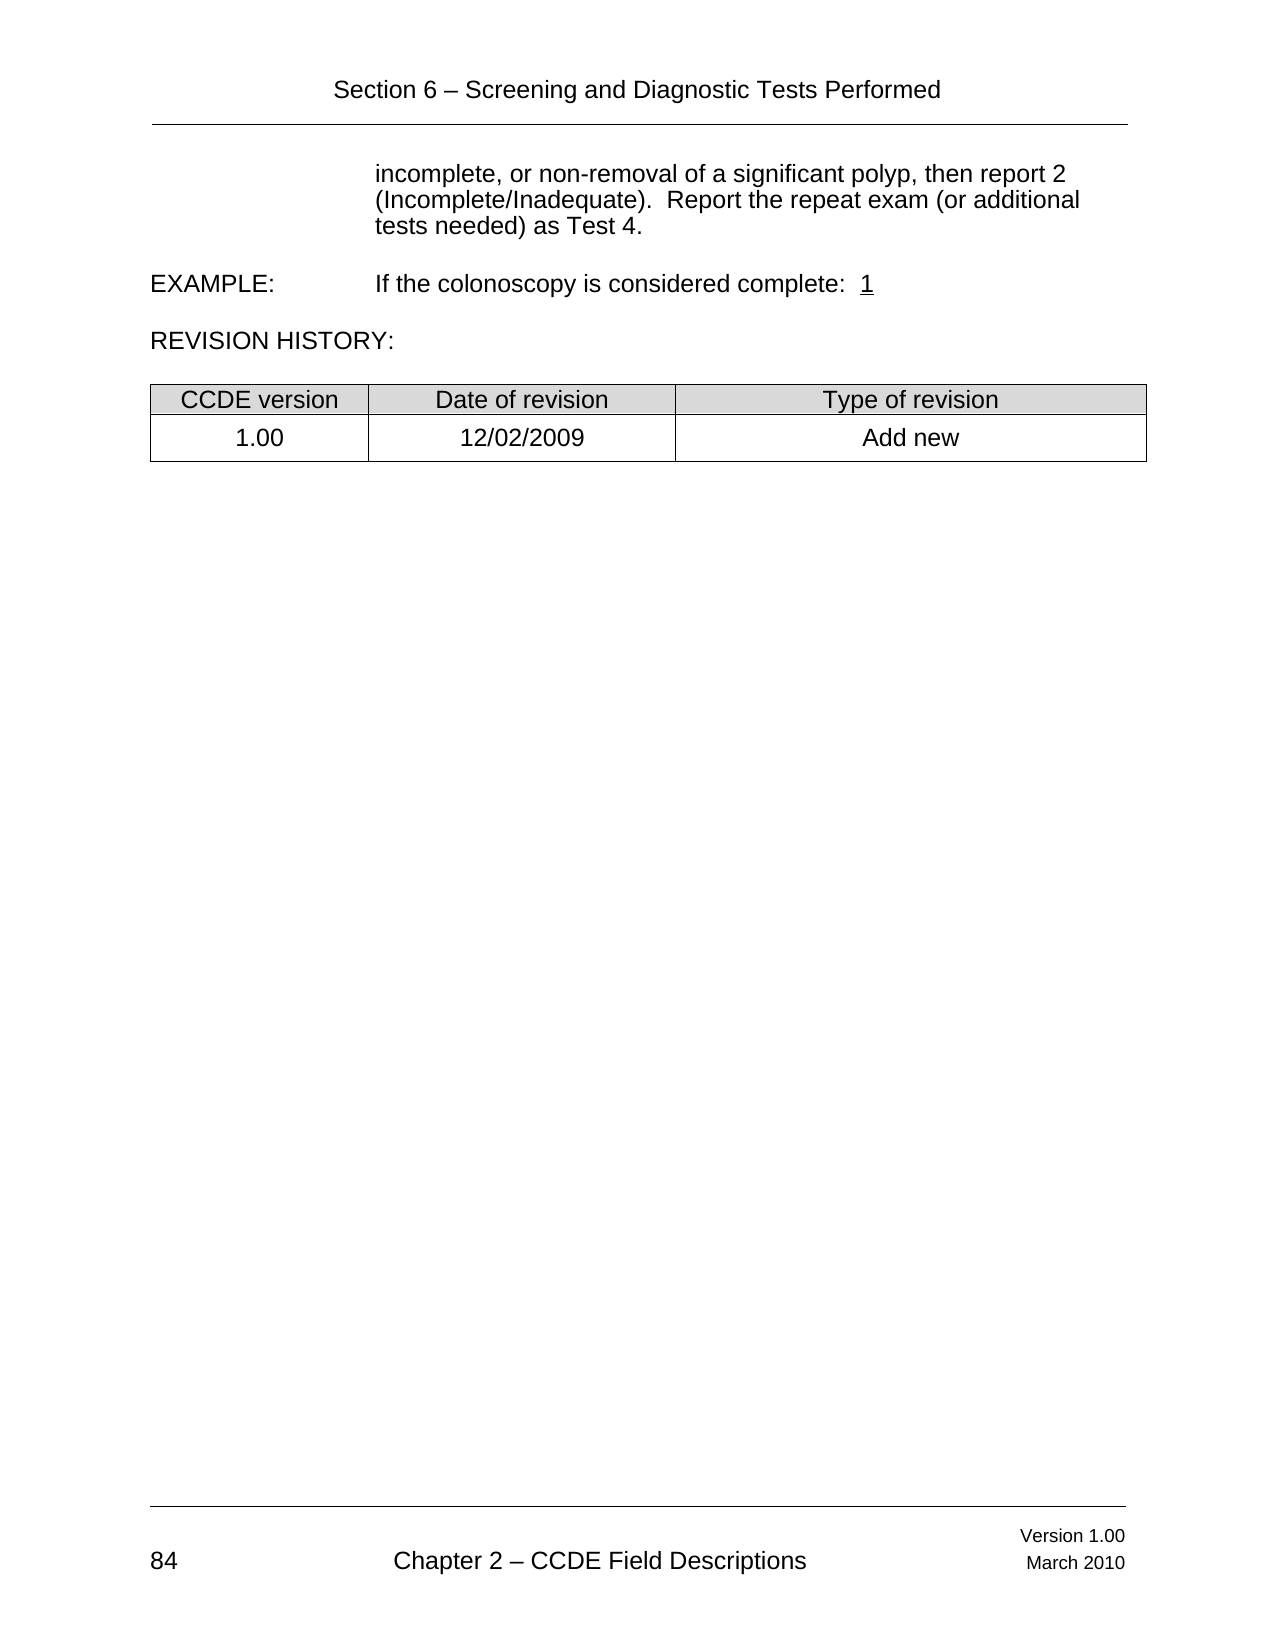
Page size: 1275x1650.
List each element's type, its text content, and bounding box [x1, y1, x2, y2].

table_cell Add new [676, 415, 1146, 461]
table_cell 12/02/2009 [369, 415, 675, 461]
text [150, 161, 1125, 240]
table_cell 1.00 [151, 415, 368, 461]
table_header CCDE version [151, 385, 368, 413]
table_header Type of revision [676, 385, 1146, 413]
text EXAMPLE: If the colonoscopy is considered complete: 1 [150, 269, 1125, 297]
text REVISION HISTORY: [150, 326, 1125, 355]
table_header Date of revision [369, 385, 675, 413]
